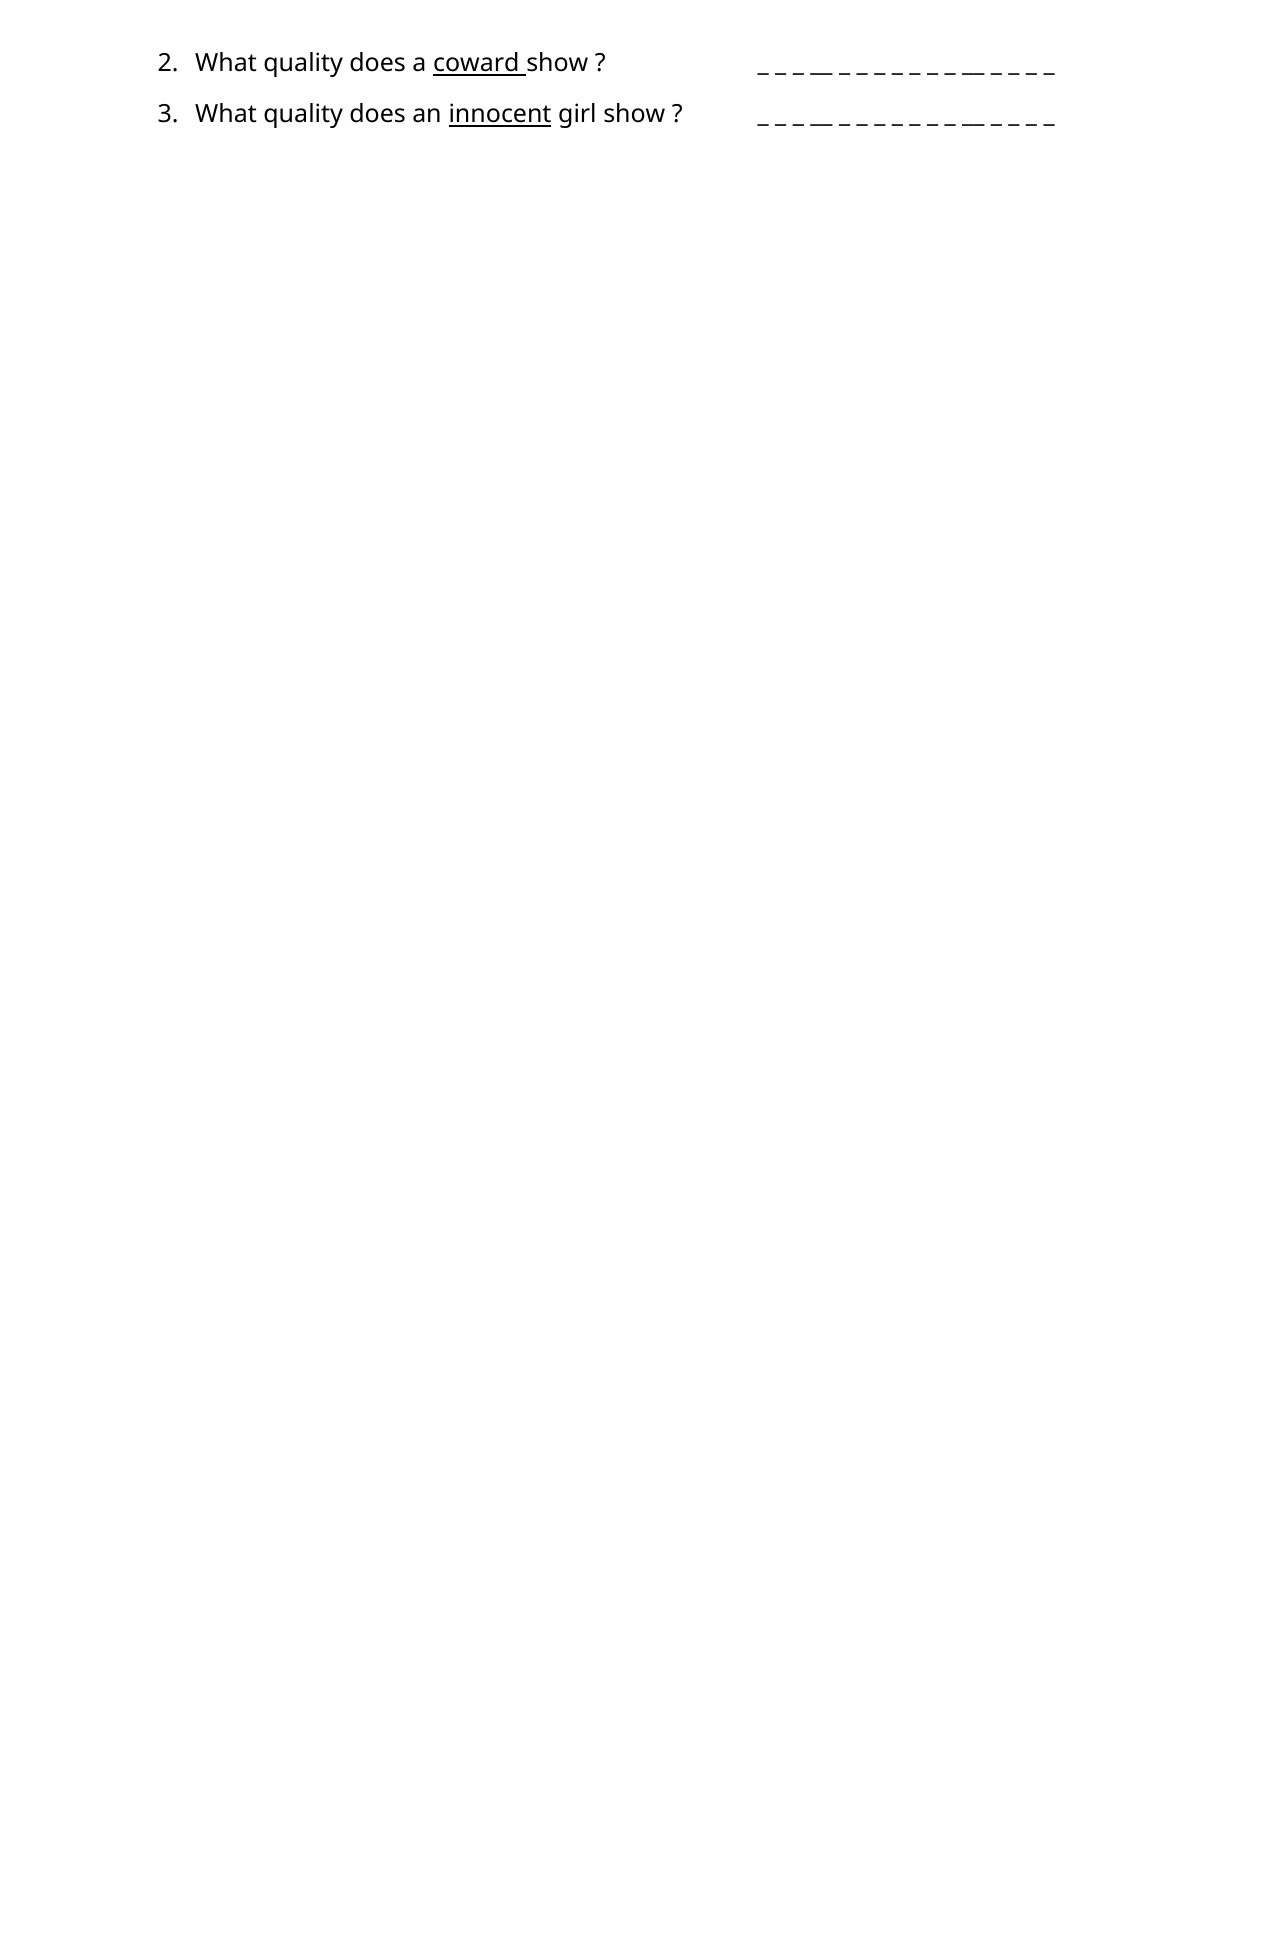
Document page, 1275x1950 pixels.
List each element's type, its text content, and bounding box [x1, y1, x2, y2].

list What quality does an innocent girl show ? _ _ _ __ _ _ _ _ _ _ _ __ _ _ _ _ [157, 96, 1155, 130]
list What quality does a coward show ? _ _ _ __ _ _ _ _ _ _ _ __ _ _ _ _ [157, 45, 1155, 79]
